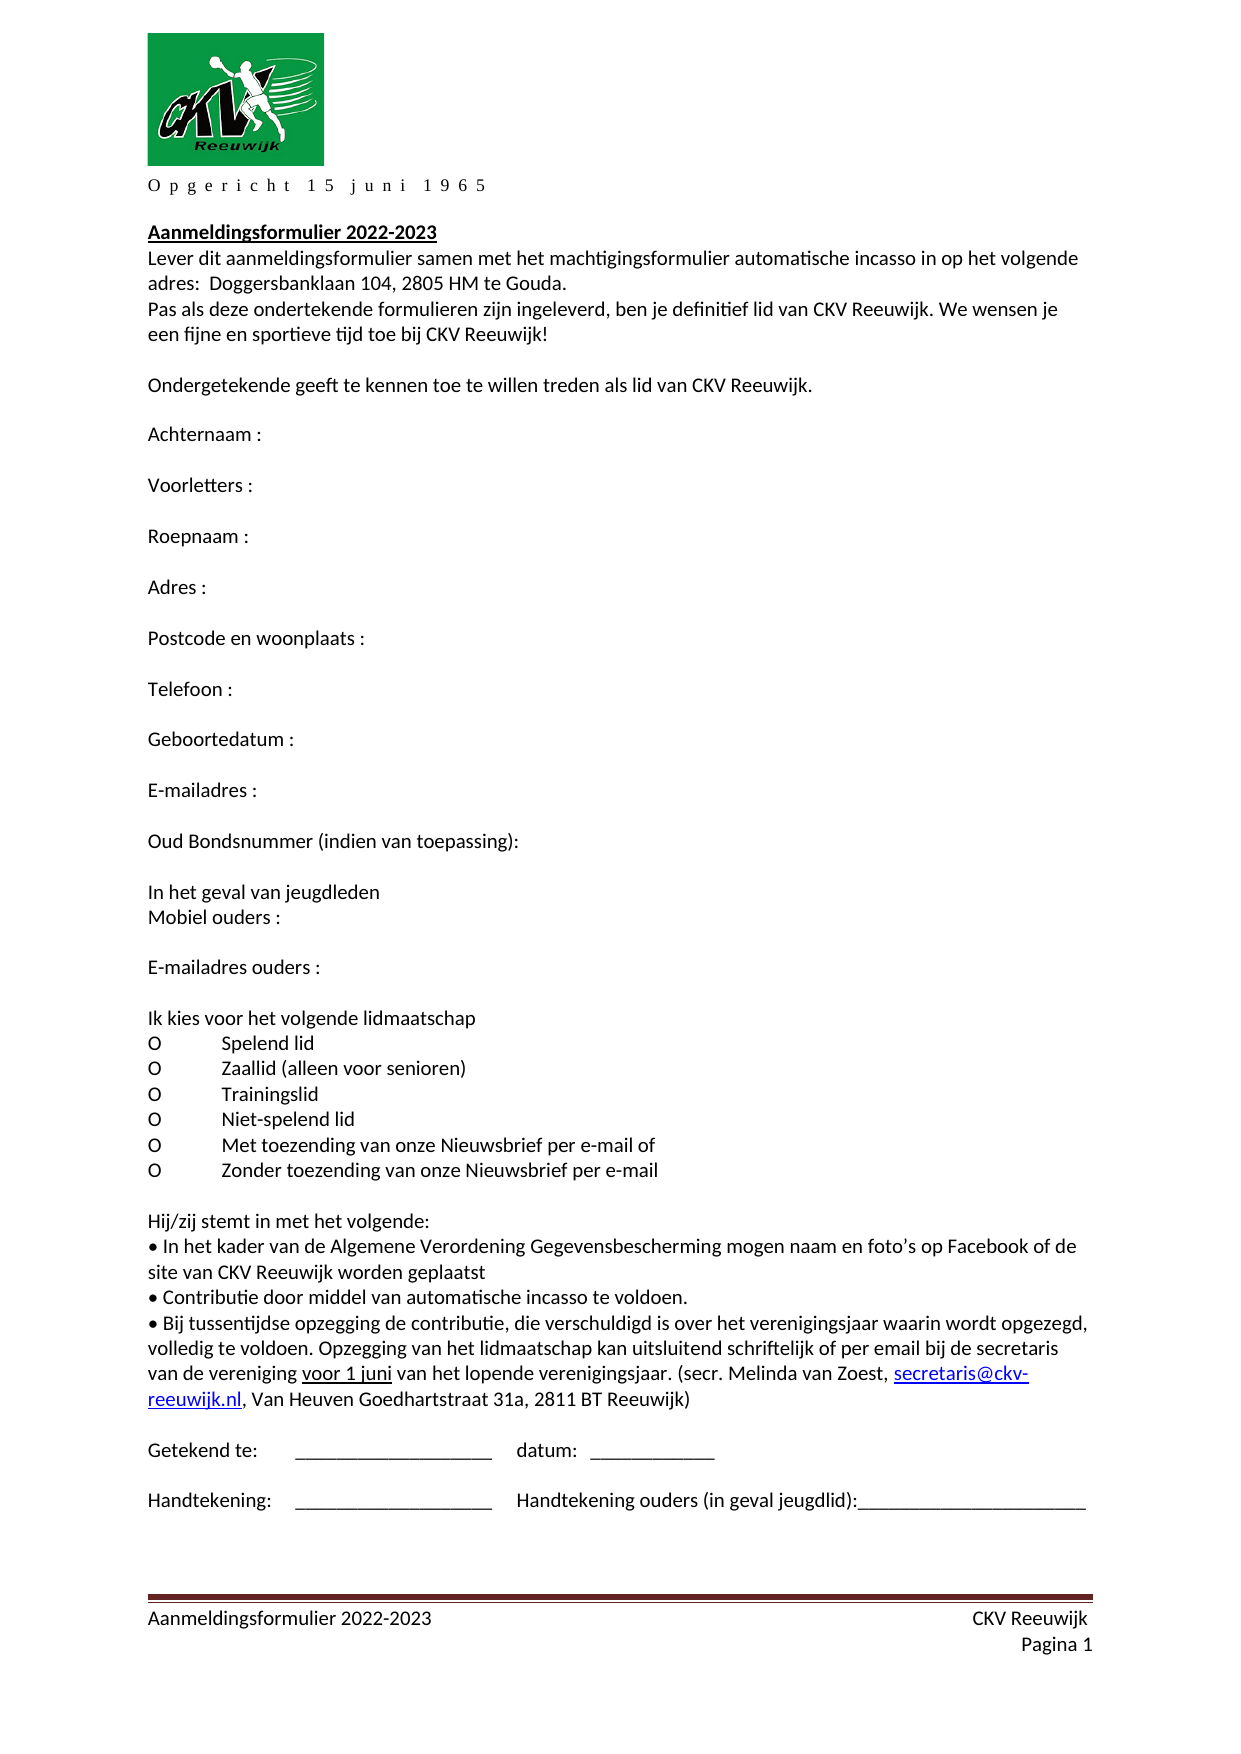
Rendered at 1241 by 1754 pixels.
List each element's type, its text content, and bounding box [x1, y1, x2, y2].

text Aanmeldingsformulier 2022-2023 [148, 219, 1093, 245]
text O Niet-spelend lid [148, 1106, 1093, 1132]
text Achternaam : [148, 422, 1093, 447]
text Roepnaam : [148, 498, 1093, 549]
text Adres : [148, 549, 1093, 599]
text Postcode en woonplaats : [148, 599, 1093, 650]
text Ondergetekende geeft te kennen toe te willen treden als lid van CKV Reeuwijk. [148, 372, 1093, 422]
text O Met toezending van onze Nieuwsbrief per e-mail of [148, 1132, 1093, 1157]
text Telefoon : [148, 650, 1093, 701]
text Lever dit aanmeldingsformulier samen met het machtigingsformulier automatische incasso in op het volgende adres: Doggersbanklaan 104, 2805 HM te Gouda. [148, 245, 1093, 296]
text Geboortedatum : E-mailadres : Oud Bondsnummer (indien van toepassing): [148, 701, 1093, 854]
text Ik kies voor het volgende lidmaatschap [148, 1005, 1093, 1030]
text In het geval van jeugdleden [148, 879, 1093, 904]
text Mobiel ouders : [148, 904, 1093, 930]
text O Zaallid (alleen voor senioren) [148, 1056, 1093, 1081]
text O Spelend lid [148, 1030, 1093, 1056]
text Pas als deze ondertekende formulieren zijn ingeleverd, ben je definitief lid van CKV Reeuwijk. We wensen je een fijne en sportieve tijd toe bij CKV Reeuwijk! [148, 296, 1093, 347]
text • In het kader van de Algemene Verordening Gegevensbescherming mogen naam en foto’s op Facebook of de site van CKV Reeuwijk worden geplaatst [148, 1233, 1093, 1284]
text Hij/zij stemt in met het volgende: [148, 1208, 1093, 1233]
text Getekend te: ___________________ datum: ____________ [148, 1437, 1093, 1462]
picture [147, 33, 325, 166]
text • Contributie door middel van automatische incasso te voldoen. [148, 1284, 1093, 1310]
text O Trainingslid [148, 1081, 1093, 1106]
text • Bij tussentijdse opzegging de contributie, die verschuldigd is over het verenigingsjaar waarin wordt opgezegd, volledig te voldoen. Opzegging van het lidmaatschap kan uitsluitend schriftelijk of per email bij de secretaris van de vereniging voor 1 juni van het lopende verenigingsjaar. (secr. Melinda van Zoest, secretaris@ckv-reeuwijk.nl, Van Heuven Goedhartstraat 31a, 2811 BT Reeuwijk) [148, 1310, 1093, 1411]
text O Zonder toezending van onze Nieuwsbrief per e-mail [148, 1157, 1093, 1183]
text Voorletters : [148, 447, 1093, 498]
text E-mailadres ouders : [148, 954, 1093, 979]
text Handtekening: ___________________ Handtekening ouders (in geval jeugdlid):______________________ [148, 1488, 1093, 1513]
